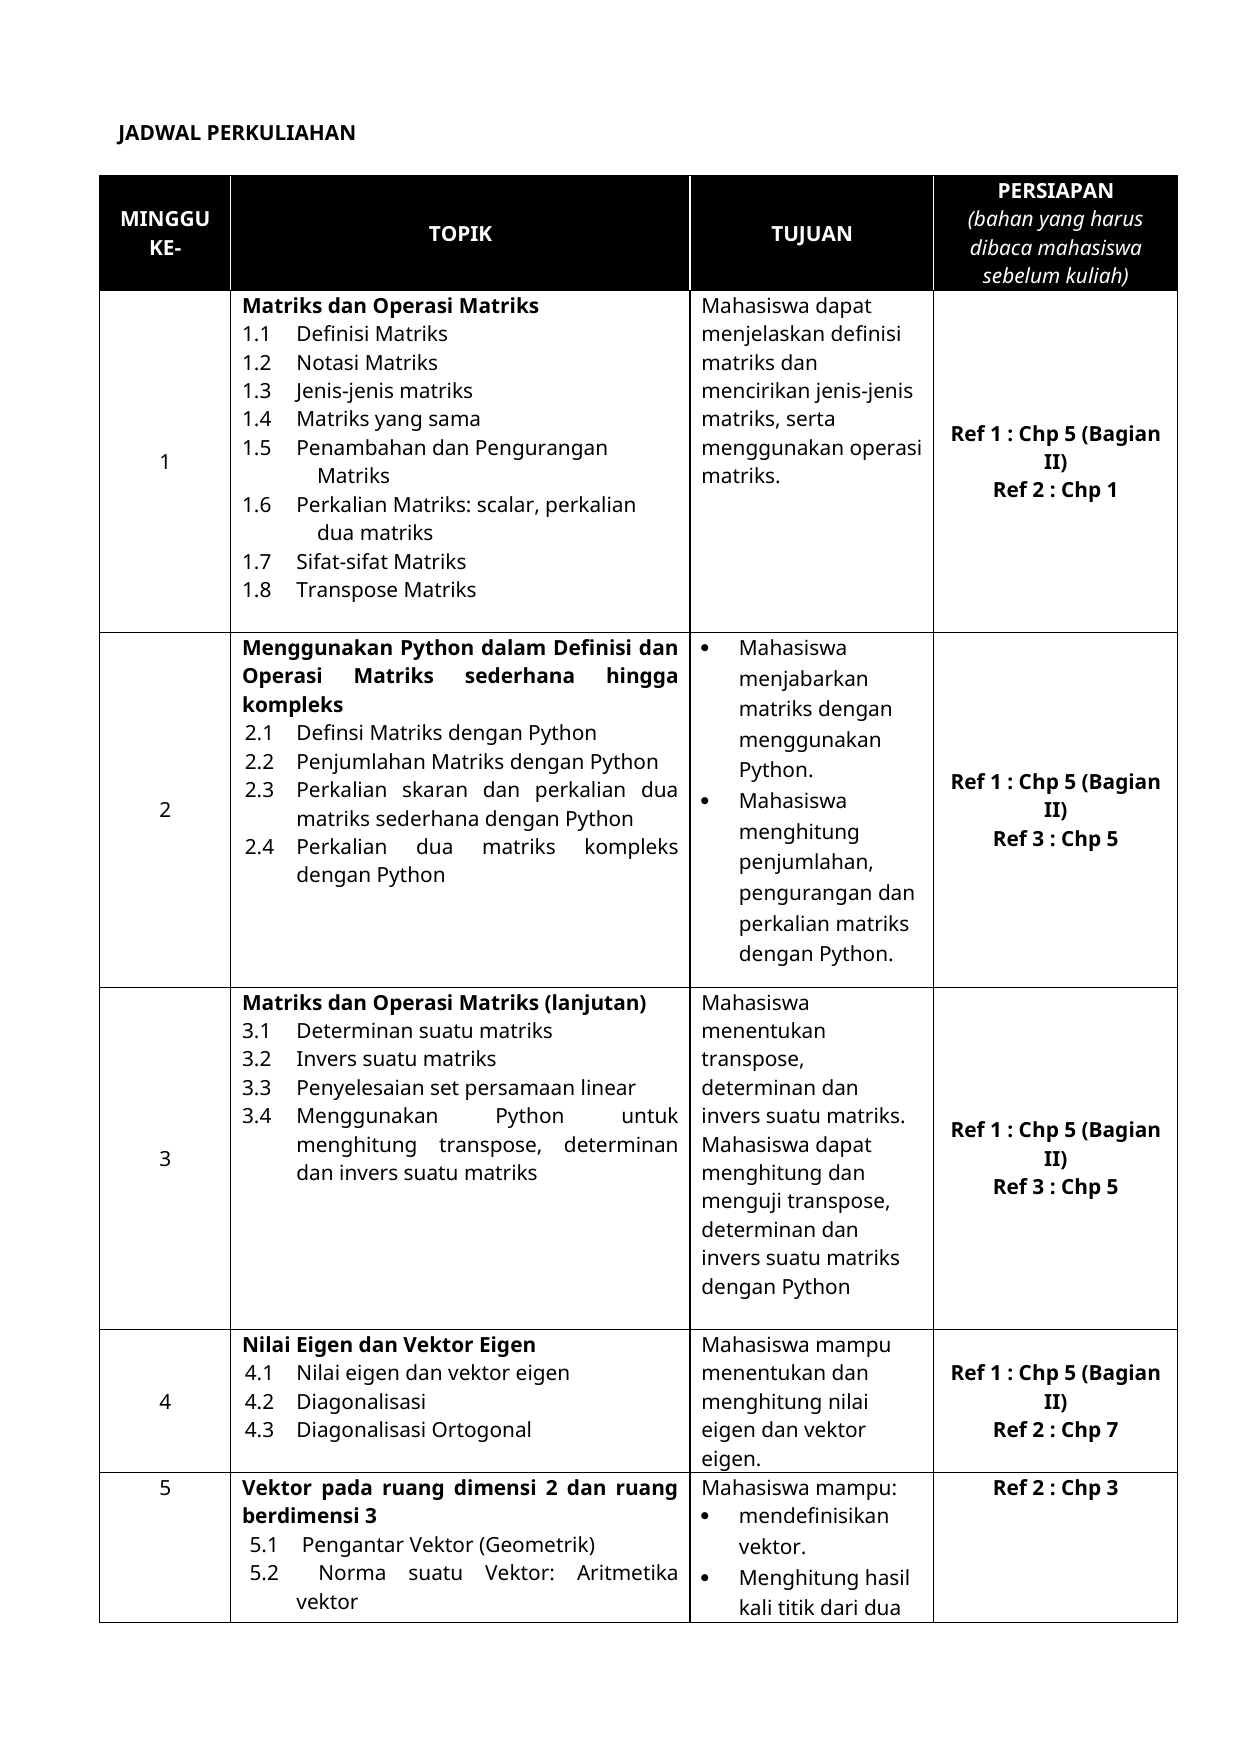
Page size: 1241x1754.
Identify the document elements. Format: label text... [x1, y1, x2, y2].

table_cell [691, 1473, 933, 1622]
table_header TUJUAN [691, 176, 933, 290]
table_cell Mahasiswa menjabarkan matriks dengan menggunakan Python. Mahasiswa menghitung penjumlahan, pengurangan dan perkalian matriks dengan Python. [691, 633, 933, 987]
table_cell 3 [100, 988, 230, 1329]
table_cell Ref 1 : Chp 5 (Bagian II) Ref 3 : Chp 5 [934, 633, 1177, 987]
text JADWAL PERKULIAHAN [118, 118, 1122, 147]
table_cell 5 [100, 1473, 230, 1622]
table_cell Ref 2 : Chp 3 [934, 1473, 1177, 1622]
table_cell Mahasiswa mampu menentukan dan menghitung nilai eigen dan vektor eigen. [691, 1330, 933, 1472]
table_header PERSIAPAN (bahan yang harus dibaca mahasiswa sebelum kuliah) [934, 176, 1177, 290]
table_cell 2 [100, 633, 230, 987]
table_cell Ref 1 : Chp 5 (Bagian II) Ref 2 : Chp 7 [934, 1330, 1177, 1472]
table_cell Ref 1 : Chp 5 (Bagian II) Ref 2 : Chp 1 [934, 291, 1177, 632]
table_cell Nilai Eigen dan Vektor Eigen Nilai eigen dan vektor eigen Diagonalisasi Diagonalisasi Ortogonal [231, 1330, 689, 1472]
table_header MINGGU KE- [100, 176, 230, 290]
table_cell Mahasiswa menentukan transpose, determinan dan invers suatu matriks. Mahasiswa dapat menghitung dan menguji transpose, determinan dan invers suatu matriks dengan Python [691, 988, 933, 1329]
table_cell Menggunakan Python dalam Definisi dan Operasi Matriks sederhana hingga kompleks Definsi Matriks dengan Python Penjumlahan Matriks dengan Python Perkalian skaran dan perkalian dua matriks sederhana dengan Python Perkalian dua matriks kompleks dengan Python [231, 633, 689, 987]
table_cell 1 [100, 291, 230, 632]
table_header TOPIK [231, 176, 689, 290]
table_cell Matriks dan Operasi Matriks (lanjutan) Determinan suatu matriks Invers suatu matriks Penyelesaian set persamaan linear Menggunakan Python untuk menghitung transpose, determinan dan invers suatu matriks [231, 988, 689, 1329]
table_cell Matriks dan Operasi Matriks Definisi Matriks Notasi Matriks Jenis-jenis matriks Matriks yang sama Penambahan dan Pengurangan Matriks Perkalian Matriks: scalar, perkalian dua matriks Sifat-sifat Matriks Transpose Matriks [231, 291, 689, 632]
table_cell 4 [100, 1330, 230, 1472]
table_cell Ref 1 : Chp 5 (Bagian II) Ref 3 : Chp 5 [934, 988, 1177, 1329]
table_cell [231, 1473, 689, 1622]
table_cell Mahasiswa dapat menjelaskan definisi matriks dan mencirikan jenis-jenis matriks, serta menggunakan operasi matriks. [691, 291, 933, 632]
